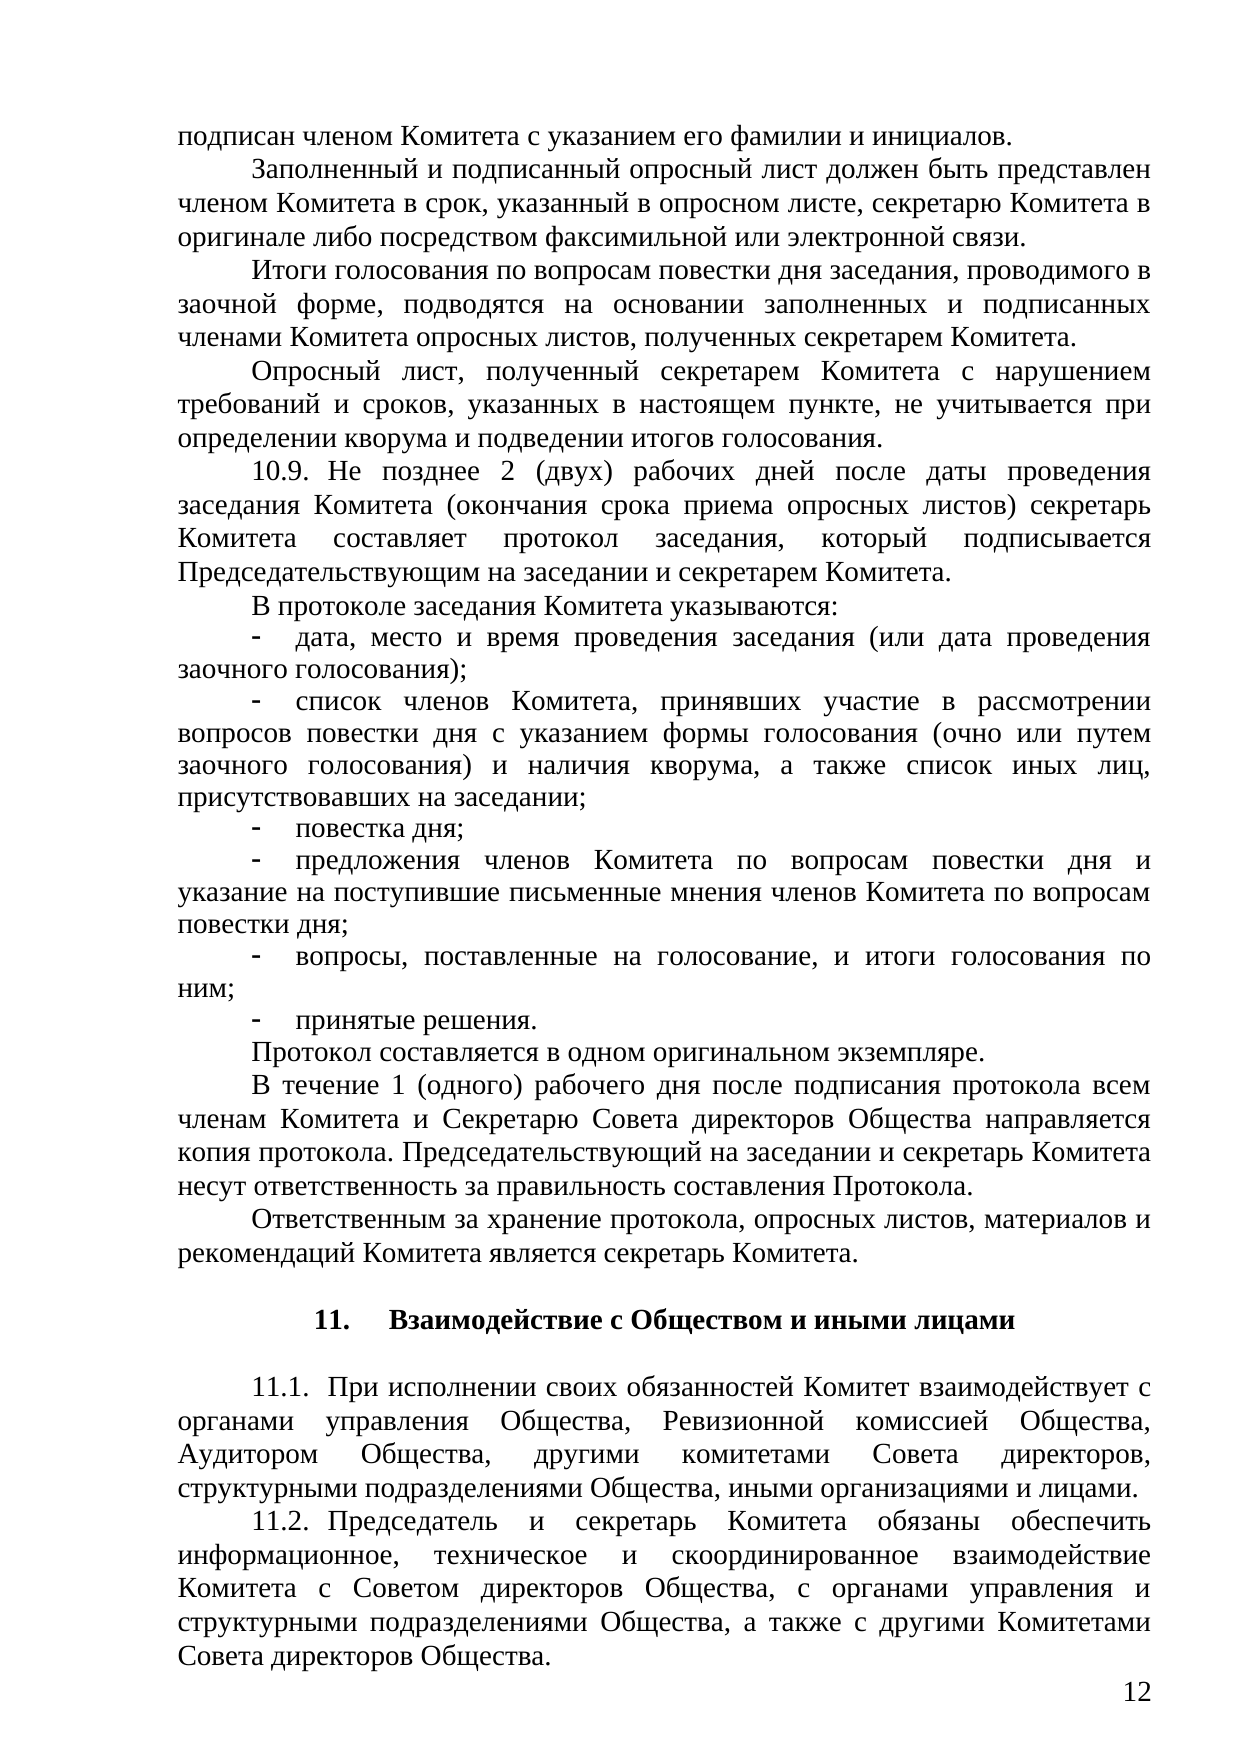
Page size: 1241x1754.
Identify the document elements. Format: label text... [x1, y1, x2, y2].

text Итоги голосования по вопросам повестки дня заседания, проводимого в заочной форме, подводятся на основании заполненных и подписанных членами Комитета опросных листов, полученных секретарем Комитета. [177, 252, 1152, 353]
text Протокол составляется в одном оригинальном экземпляре. [177, 1036, 1152, 1067]
list принятые решения. [177, 1004, 1152, 1036]
list дата, место и время проведения заседания (или дата проведения заочного голосования); [177, 621, 1152, 685]
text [177, 118, 1152, 152]
list повестка дня; [177, 812, 1152, 844]
list вопросы, поставленные на голосование, и итоги голосования по ним; [177, 940, 1152, 1004]
text Ответственным за хранение протокола, опросных листов, материалов и рекомендаций Комитета является секретарь Комитета. [177, 1202, 1152, 1269]
text Заполненный и подписанный опросный лист должен быть представлен членом Комитета в срок, указанный в опросном листе, секретарю Комитета в оригинале либо посредством факсимильной или электронной связи. [177, 152, 1152, 252]
list При исполнении своих обязанностей Комитет взаимодействует с органами управления Общества, Ревизионной комиссией Общества, Аудитором Общества, другими комитетами Совета директоров, структурными подразделениями Общества, иными организациями и лицами. [177, 1369, 1152, 1503]
subtitle Взаимодействие с Обществом и иными лицами [177, 1302, 1152, 1336]
text Опросный лист, полученный секретарем Комитета с нарушением требований и сроков, указанных в настоящем пункте, не учитывается при определении кворума и подведении итогов голосования. [177, 353, 1152, 453]
text В протоколе заседания Комитета указываются: [177, 588, 1152, 621]
list список членов Комитета, принявших участие в рассмотрении вопросов повестки дня с указанием формы голосования (очно или путем заочного голосования) и наличия кворума, а также список иных лиц, присутствовавших на заседании; [177, 685, 1152, 812]
list предложения членов Комитета по вопросам повестки дня и указание на поступившие письменные мнения членов Комитета по вопросам повестки дня; [177, 844, 1152, 940]
text В течение 1 (одного) рабочего дня после подписания протокола всем членам Комитета и Секретарю Совета директоров Общества направляется копия протокола. Председательствующий на заседании и секретарь Комитета несут ответственность за правильность составления Протокола. [177, 1067, 1152, 1202]
list Не позднее 2 (двух) рабочих дней после даты проведения заседания Комитета (окончания срока приема опросных листов) секретарь Комитета составляет протокол заседания, который подписывается Председательствующим на заседании и секретарем Комитета. [177, 453, 1152, 588]
list Председатель и секретарь Комитета обязаны обеспечить информационное, техническое и скоординированное взаимодействие Комитета с Советом директоров Общества, с органами управления и структурными подразделениями Общества, а также с другими Комитетами Совета директоров Общества. [177, 1503, 1152, 1671]
